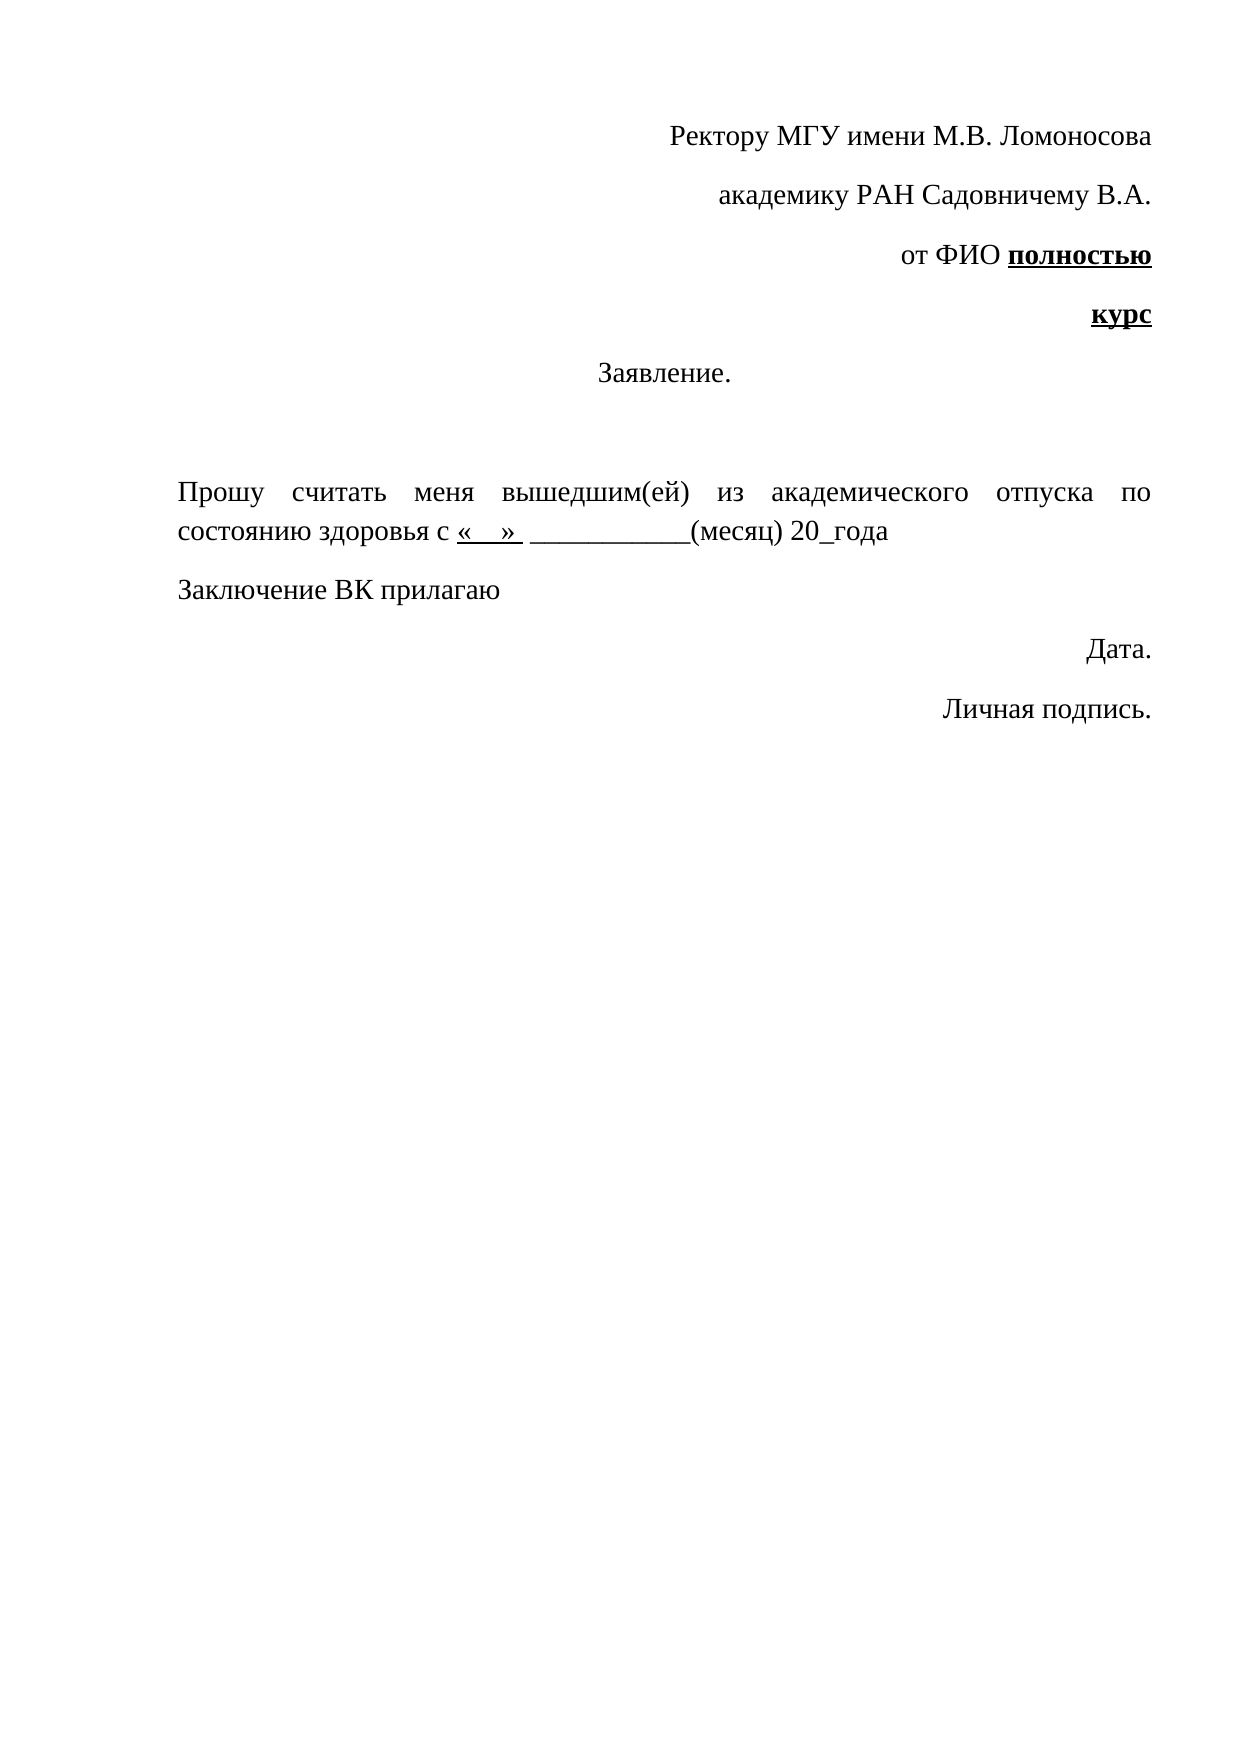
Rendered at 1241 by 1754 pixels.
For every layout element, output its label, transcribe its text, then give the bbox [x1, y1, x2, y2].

text Прошу считать меня вышедшим(ей) из академического отпуска по состоянию здоровья с « » ___________(месяц) 20_года [177, 474, 1152, 546]
text от ФИО полностью [177, 237, 1152, 270]
text Дата. [177, 632, 1152, 665]
text Личная подпись. [177, 691, 1152, 724]
text академику РАН Садовничему В.А. [177, 177, 1152, 211]
text курс [177, 296, 1152, 330]
text Заявление. [177, 356, 1152, 389]
text Заключение ВК прилагаю [177, 572, 1152, 606]
text Ректору МГУ имени М.В. Ломоносова [177, 118, 1152, 152]
